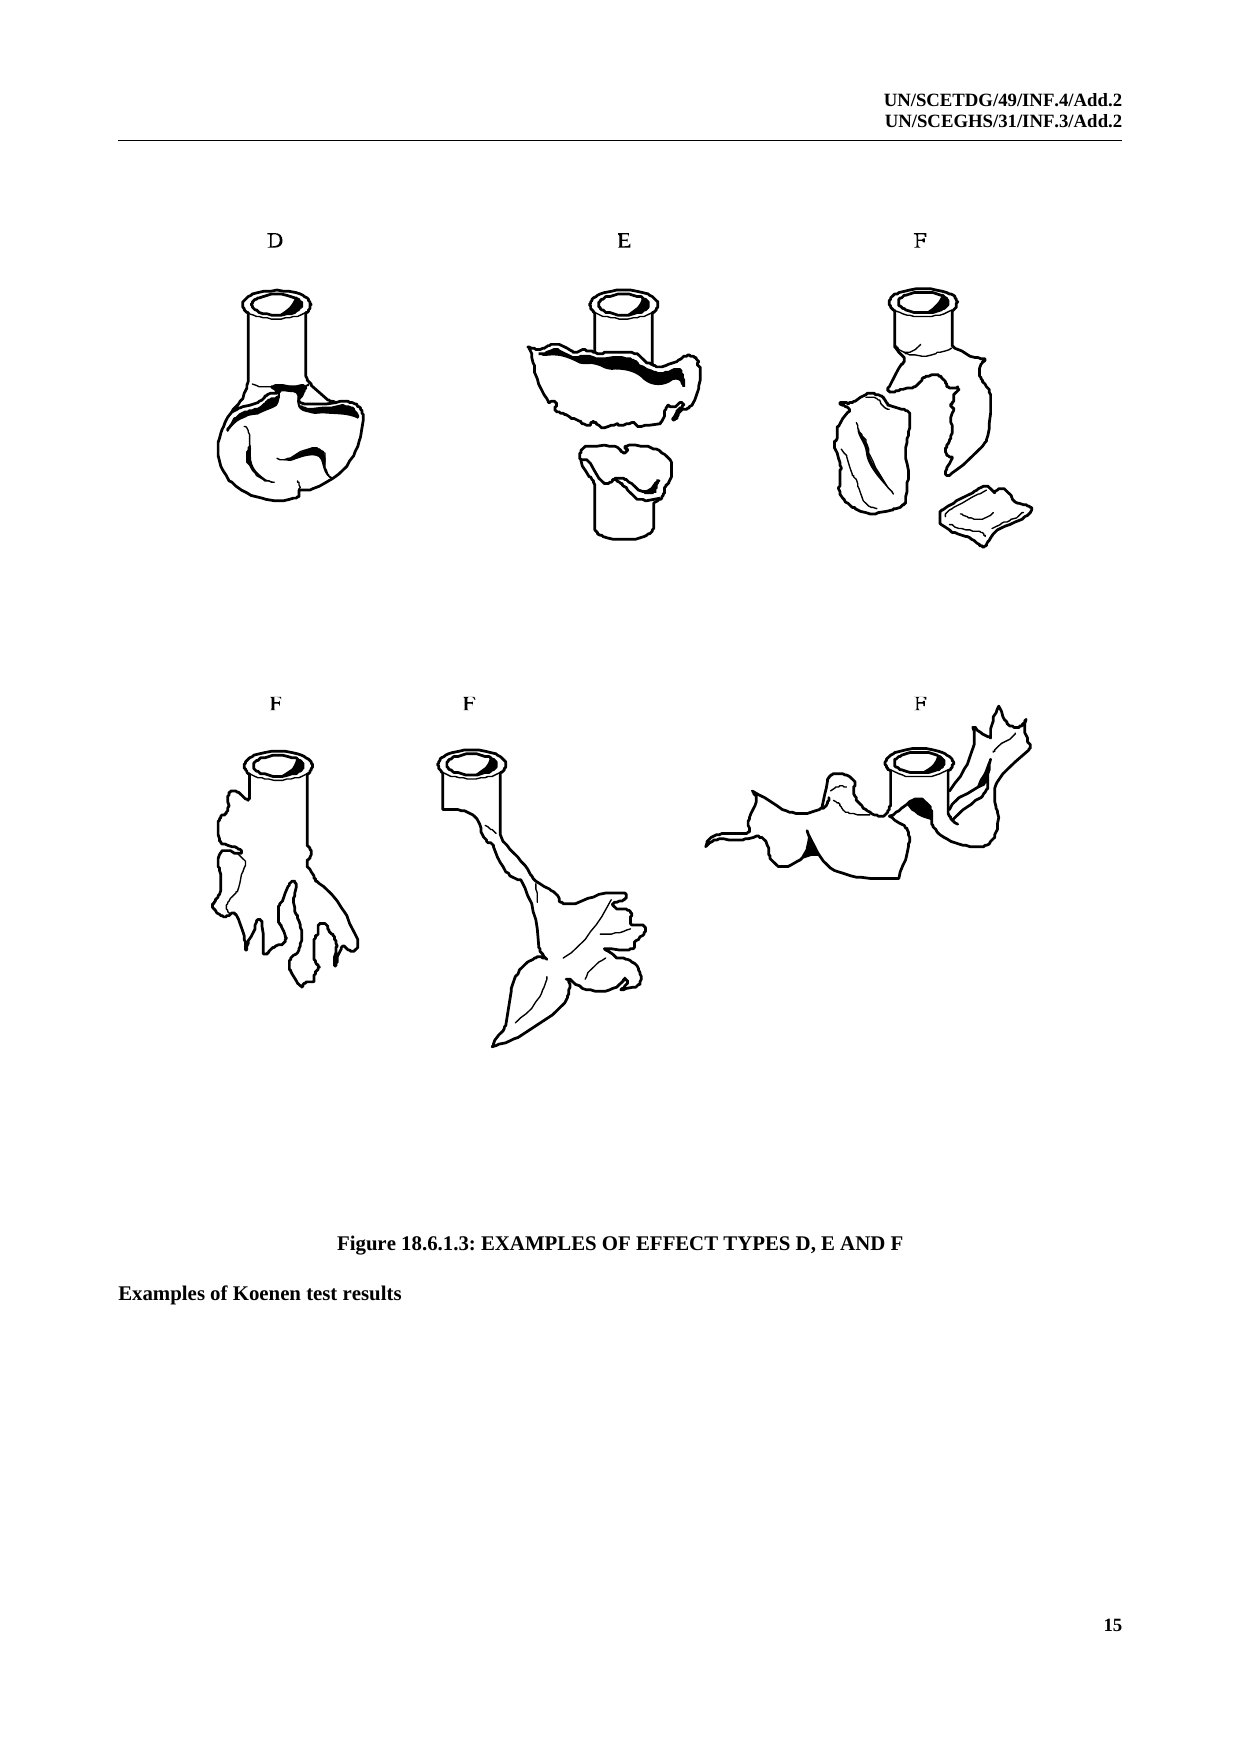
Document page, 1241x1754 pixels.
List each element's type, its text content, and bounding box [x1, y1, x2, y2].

text Figure 18.6.1.3: EXAMPLES OF EFFECT TYPES D, E AND F [118, 166, 1122, 1255]
text Examples of Koenen test results [118, 1280, 1122, 1305]
